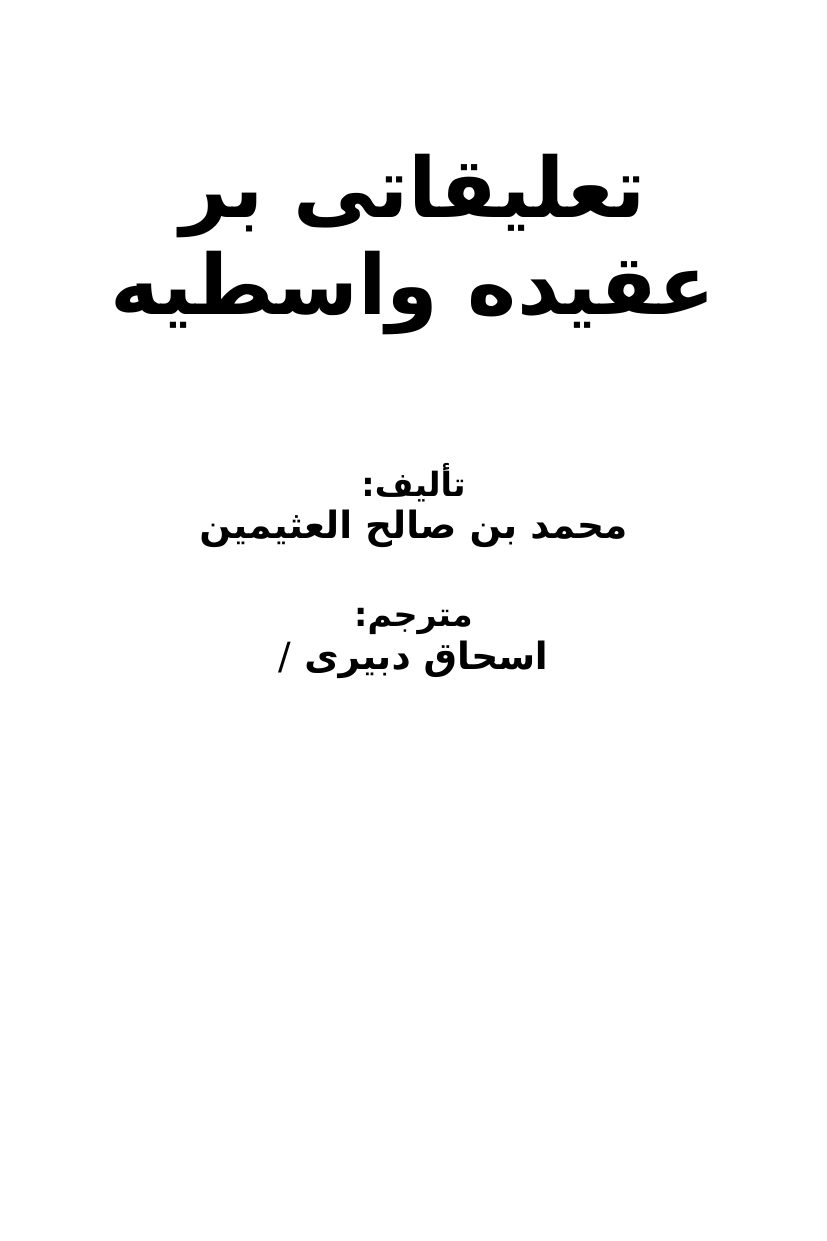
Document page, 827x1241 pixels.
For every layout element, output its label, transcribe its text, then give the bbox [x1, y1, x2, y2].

text تأليف: [89, 465, 738, 504]
text اسحاق دبیری / [89, 634, 738, 678]
text تعلیقاتی بر عقیده واسطیه [89, 140, 738, 334]
text محمد بن صالح العثیمین [89, 504, 738, 547]
text مترجم: [89, 595, 738, 634]
